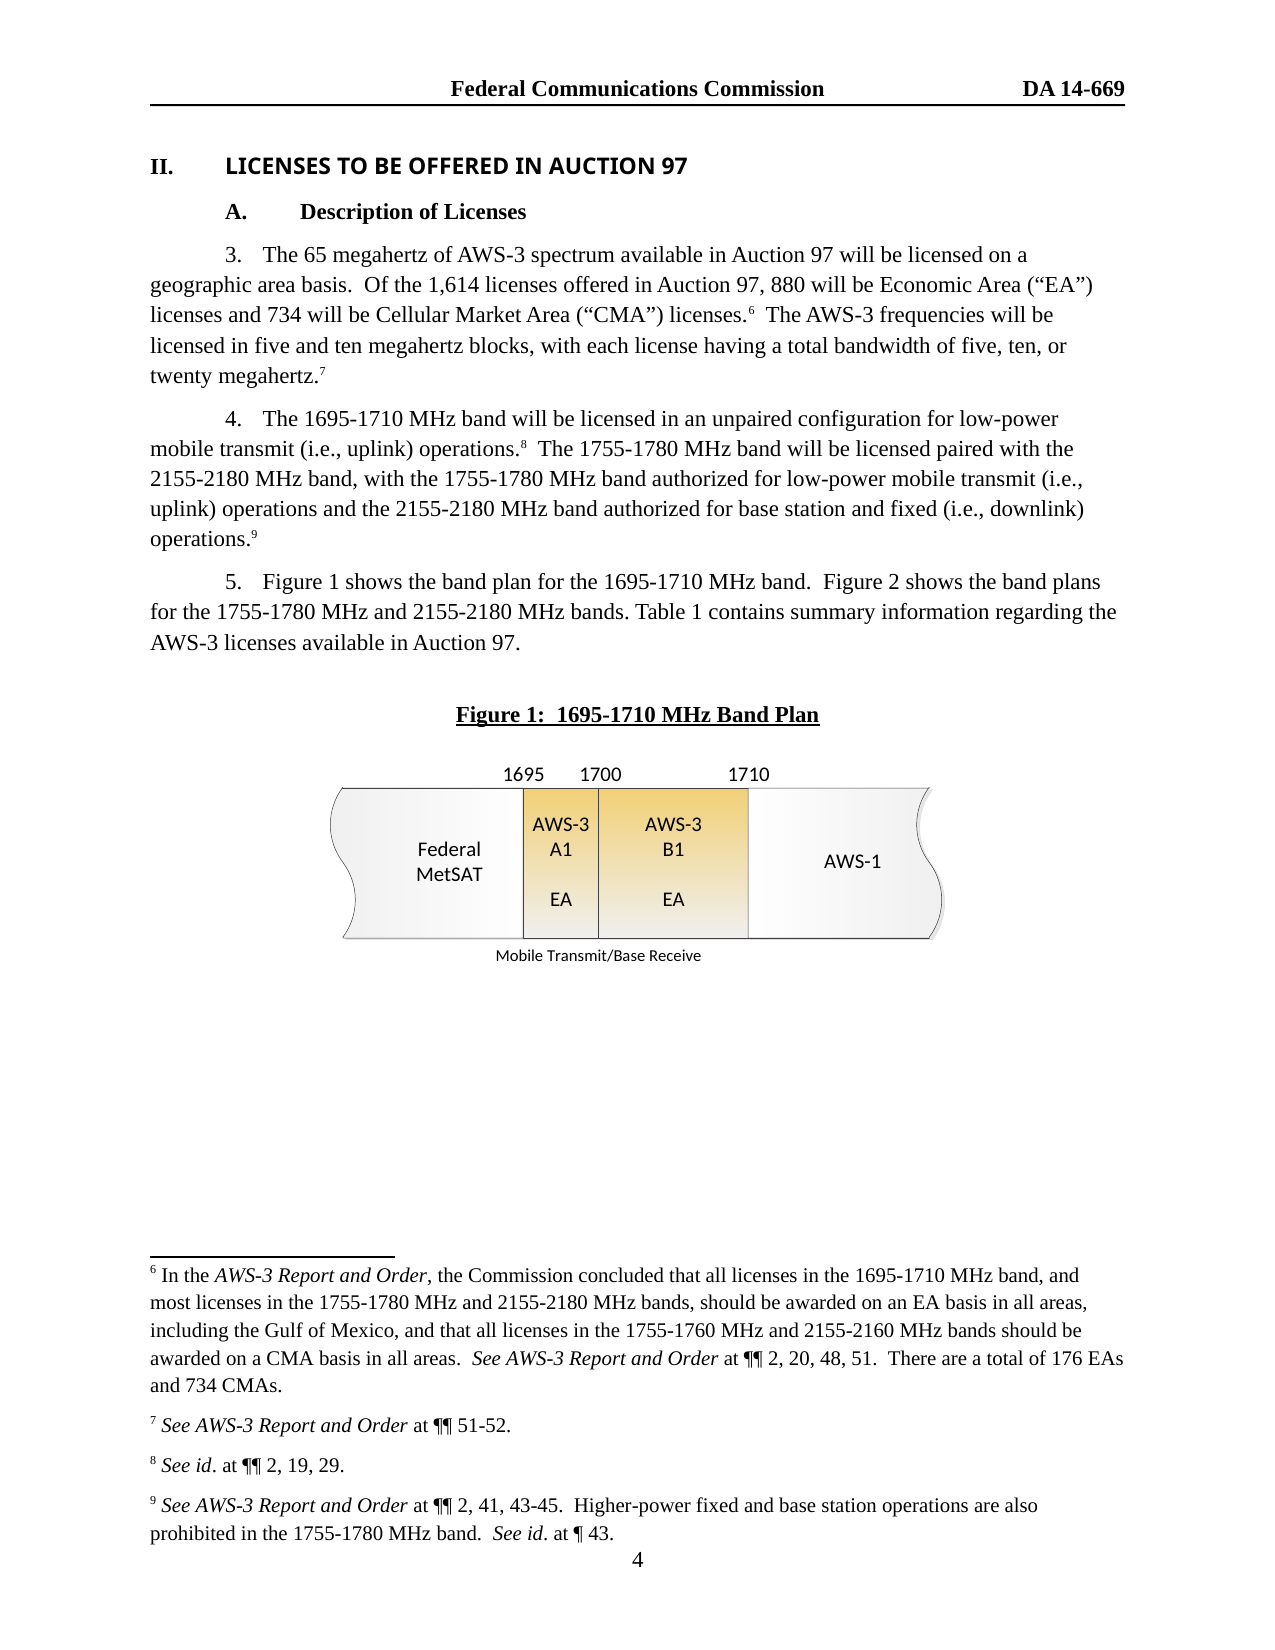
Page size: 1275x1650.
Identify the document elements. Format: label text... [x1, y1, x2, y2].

text The 65 megahertz of AWS-3 spectrum available in Auction 97 will be licensed on a geographic area basis. Of the 1,614 licenses offered in Auction 97, 880 will be Economic Area (“EA”) licenses and 734 will be Cellular Market Area (“CMA”) licenses. The AWS-3 frequencies will be licensed in five and ten megahertz blocks, with each license having a total bandwidth of five, ten, or twenty megahertz. [150, 241, 1125, 388]
subtitle Description of Licenses [225, 198, 1125, 225]
subtitle LICENSES TO BE OFFERED IN AUCTION 97 [150, 150, 1125, 181]
text The 1695-1710 MHz band will be licensed in an unpaired configuration for low-power mobile transmit (i.e., uplink) operations. The 1755-1780 MHz band will be licensed paired with the 2155-2180 MHz band, with the 1755-1780 MHz band authorized for low-power mobile transmit (i.e., uplink) operations and the 2155-2180 MHz band authorized for base station and fixed (i.e., downlink) operations. [150, 405, 1125, 552]
list Figure 1: 1695-1710 MHz Band Plan [150, 702, 1125, 728]
text Figure 1 shows the band plan for the 1695-1710 MHz band. Figure 2 shows the band plans for the 1755-1780 MHz and 2155-2180 MHz bands. Table 1 contains summary information regarding the AWS-3 licenses available in Auction 97. [150, 568, 1125, 655]
